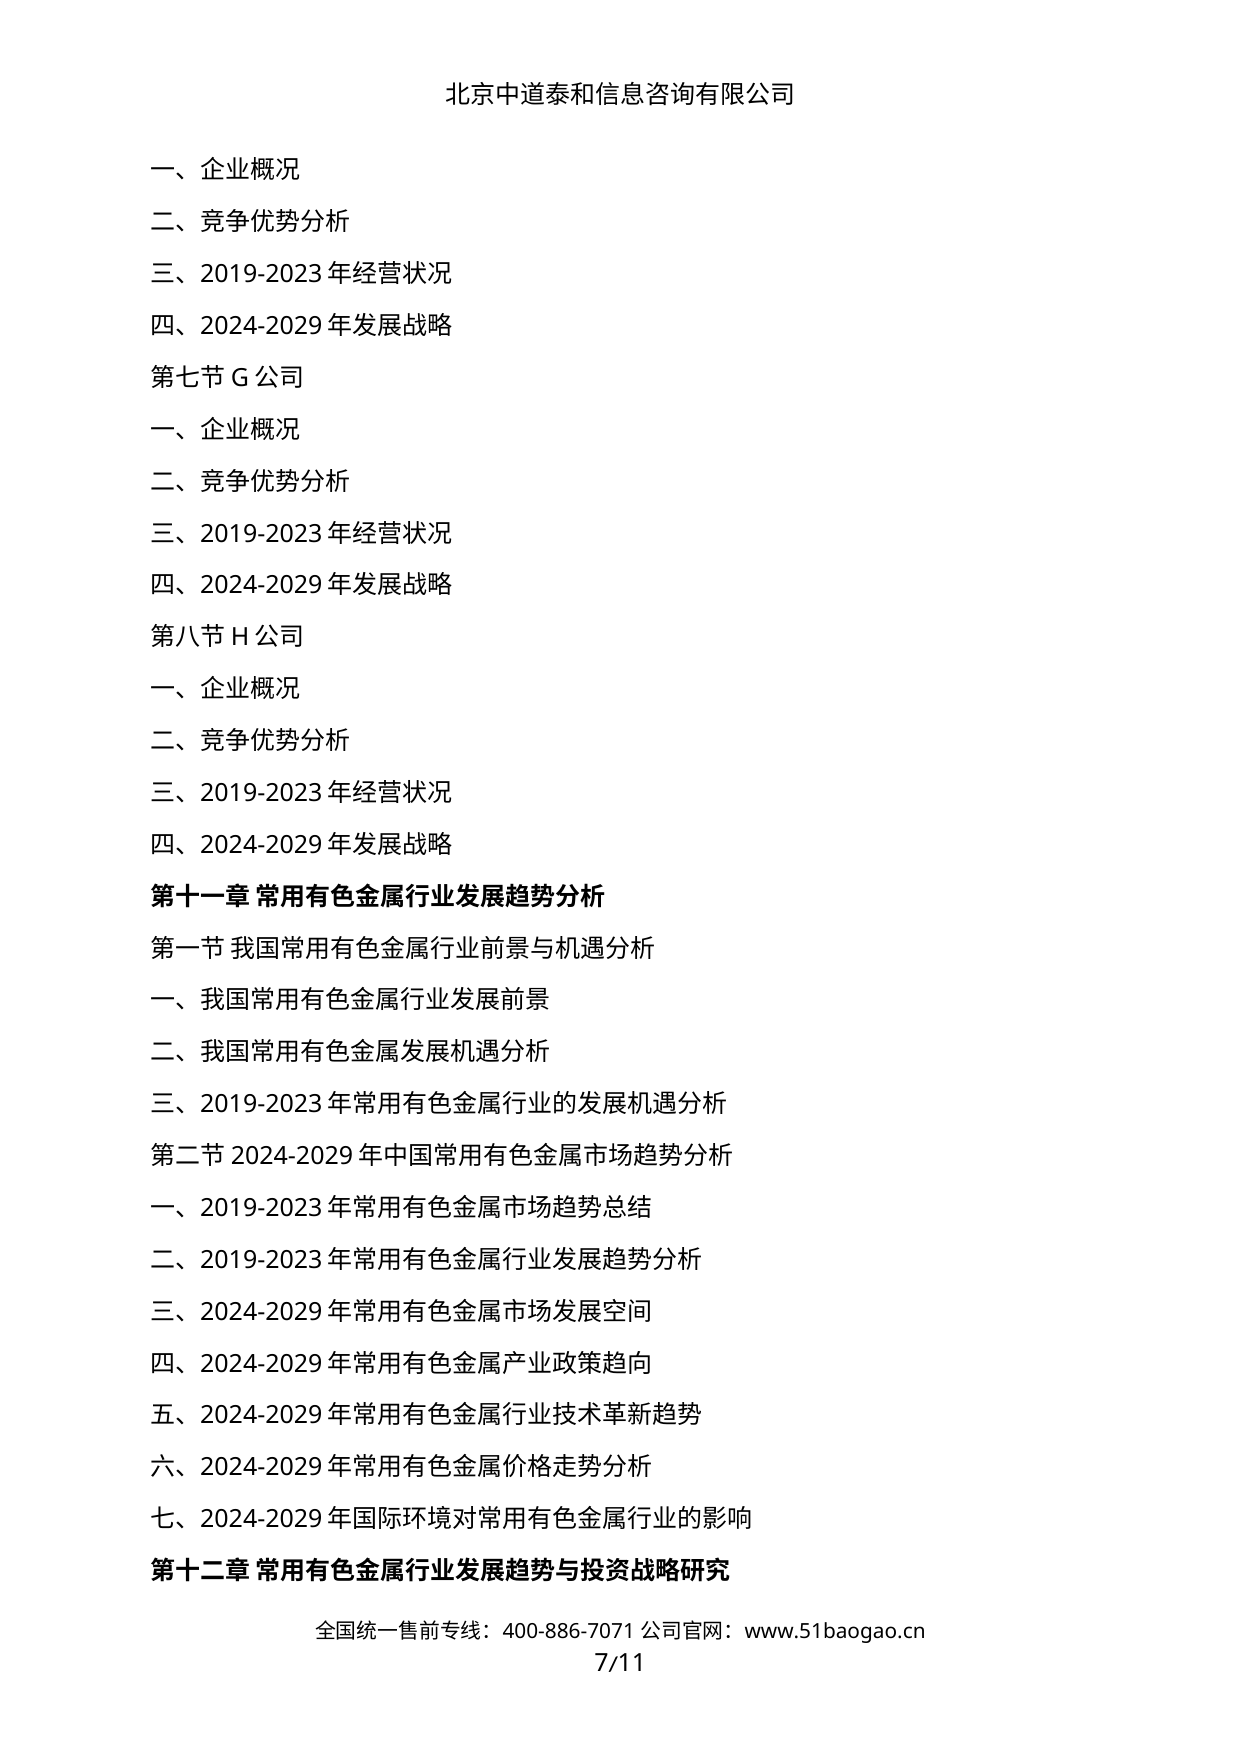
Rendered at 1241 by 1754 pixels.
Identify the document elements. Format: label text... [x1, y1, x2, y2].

text 第十二章 常用有色金属行业发展趋势与投资战略研究 [150, 1551, 1090, 1587]
text 四、2024-2029年发展战略 [150, 306, 1090, 342]
text 三、2019-2023年经营状况 [150, 254, 1090, 290]
text 二、竞争优势分析 [150, 721, 1090, 757]
text 四、2024-2029年常用有色金属产业政策趋向 [150, 1343, 1090, 1379]
text 三、2019-2023年经营状况 [150, 513, 1090, 549]
text 一、我国常用有色金属行业发展前景 [150, 980, 1090, 1016]
text 五、2024-2029年常用有色金属行业技术革新趋势 [150, 1395, 1090, 1431]
text 二、2019-2023年常用有色金属行业发展趋势分析 [150, 1239, 1090, 1276]
text 六、2024-2029年常用有色金属价格走势分析 [150, 1447, 1090, 1483]
text 第七节 G公司 [150, 357, 1090, 394]
text 三、2019-2023年经营状况 [150, 772, 1090, 809]
text 三、2019-2023年常用有色金属行业的发展机遇分析 [150, 1084, 1090, 1120]
text 一、企业概况 [150, 150, 1090, 186]
text 七、2024-2029年国际环境对常用有色金属行业的影响 [150, 1499, 1090, 1535]
text 第八节 H公司 [150, 617, 1090, 653]
text 四、2024-2029年发展战略 [150, 565, 1090, 601]
text 二、我国常用有色金属发展机遇分析 [150, 1032, 1090, 1068]
text 二、竞争优势分析 [150, 461, 1090, 497]
text 第二节 2024-2029年中国常用有色金属市场趋势分析 [150, 1136, 1090, 1172]
text 二、竞争优势分析 [150, 202, 1090, 238]
text 一、企业概况 [150, 409, 1090, 446]
text 四、2024-2029年发展战略 [150, 824, 1090, 861]
text 一、企业概况 [150, 669, 1090, 705]
text 第一节 我国常用有色金属行业前景与机遇分析 [150, 928, 1090, 964]
text 第十一章 常用有色金属行业发展趋势分析 [150, 876, 1090, 912]
text 一、2019-2023年常用有色金属市场趋势总结 [150, 1187, 1090, 1224]
text 三、2024-2029年常用有色金属市场发展空间 [150, 1291, 1090, 1327]
